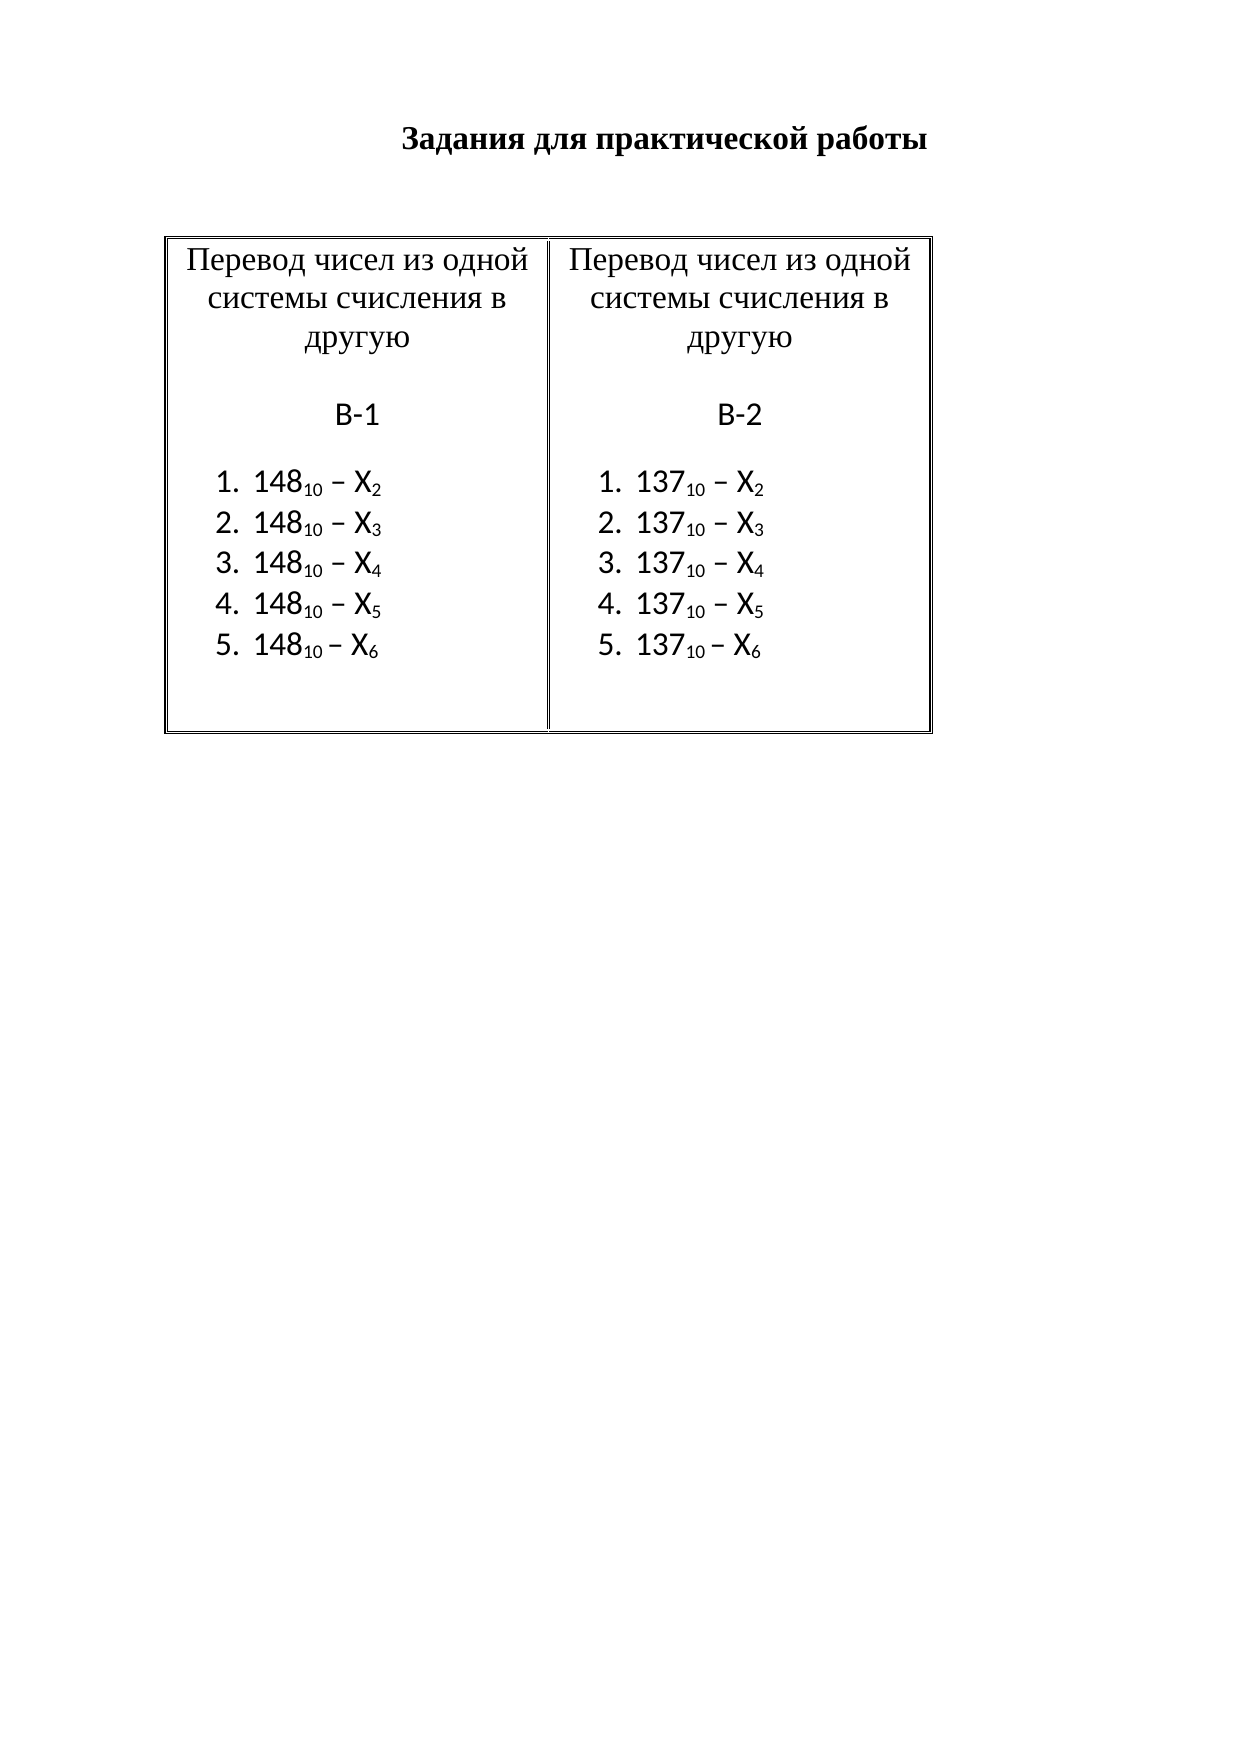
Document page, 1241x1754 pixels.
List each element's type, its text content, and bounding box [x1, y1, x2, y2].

table_header Перевод чисел из одной системы счисления в другую В-1 14810 – Х2 14810 – Х3 14810 – Х4 14810 – Х5 14810 – Х6 [168, 239, 548, 731]
table_header Перевод чисел из одной системы счисления в другую В-2 13710 – Х2 13710 – Х3 13710 – Х4 13710 – Х5 13710 – Х6 [549, 239, 929, 731]
text Задания для практической работы [177, 118, 1152, 156]
